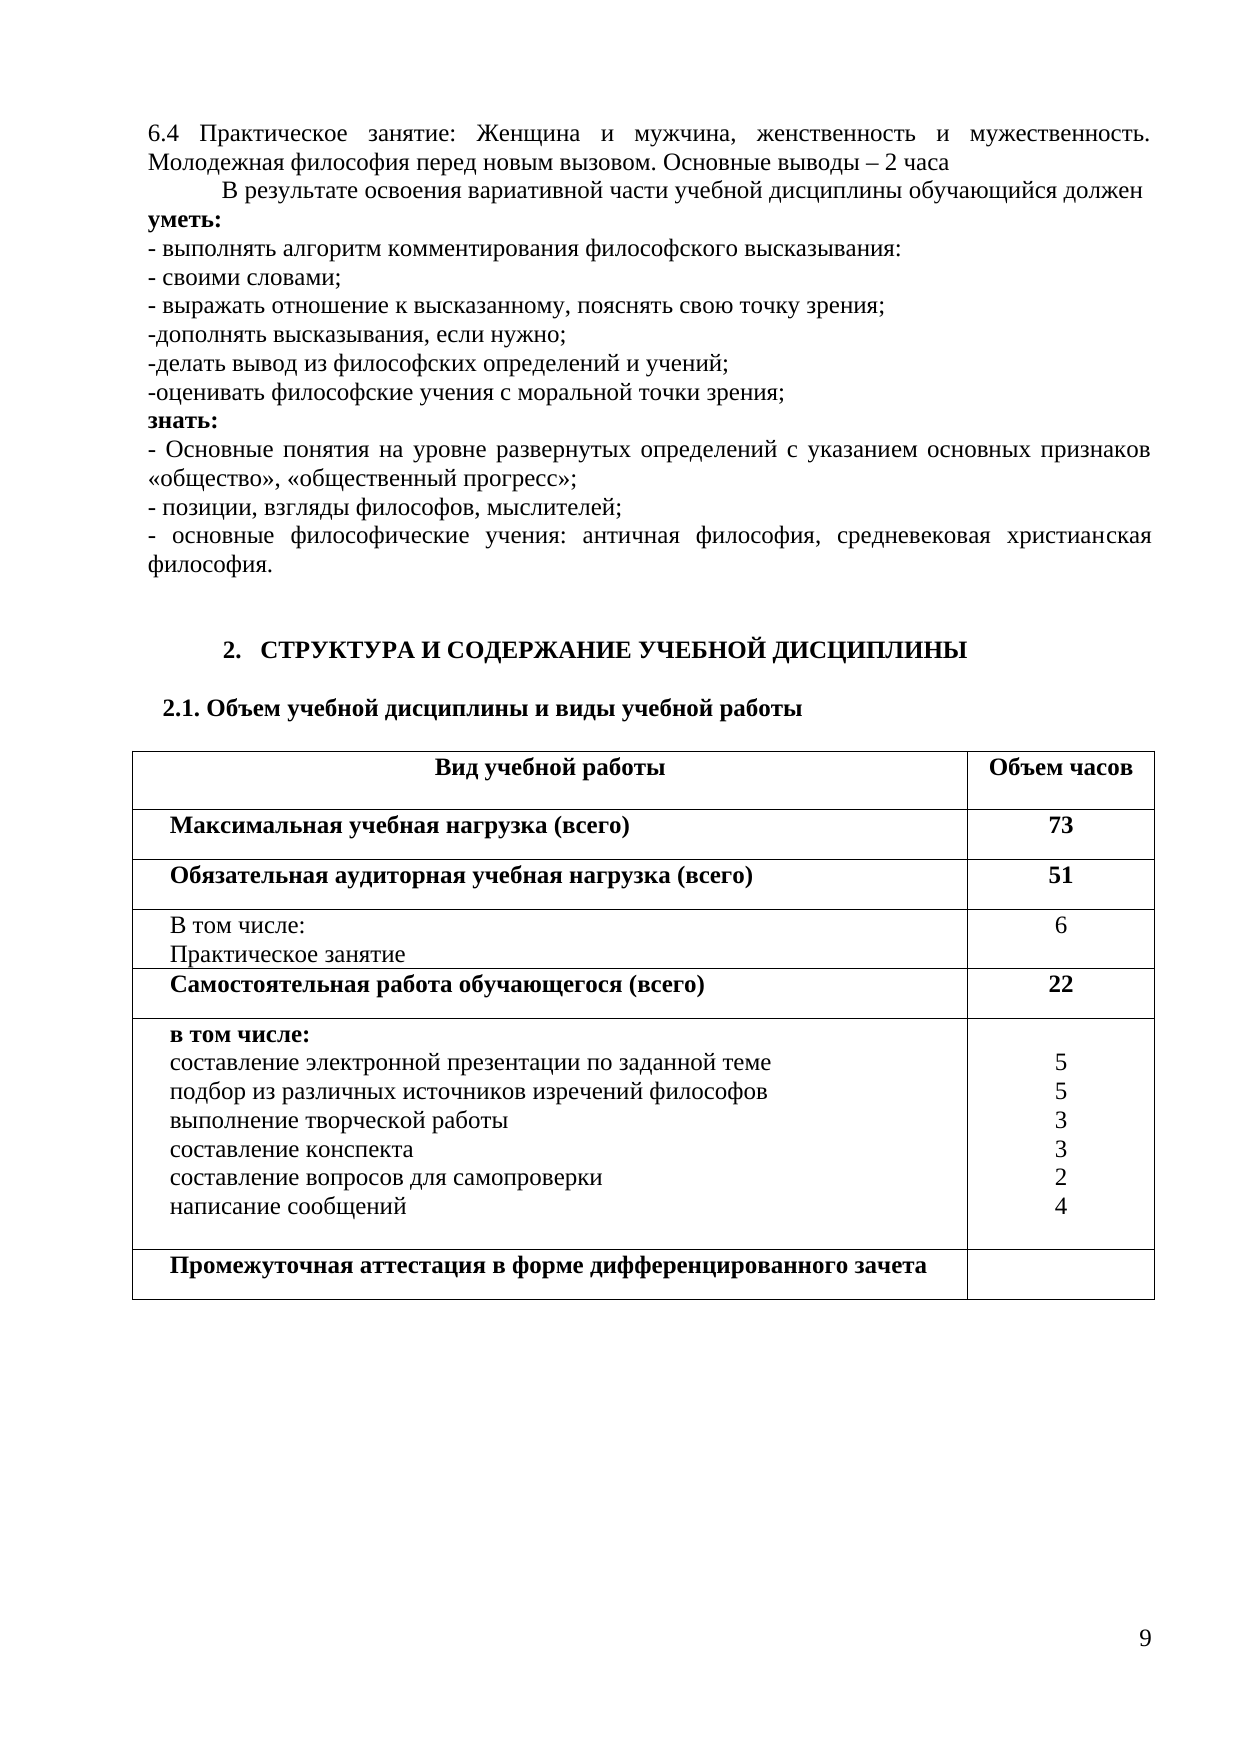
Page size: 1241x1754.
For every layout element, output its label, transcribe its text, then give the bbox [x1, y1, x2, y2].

table_cell Промежуточная аттестация в форме дифференцированного зачета [133, 1250, 967, 1299]
table_cell Максимальная учебная нагрузка (всего) [133, 810, 967, 859]
list 2.1. Объем учебной дисциплины и виды учебной работы [162, 693, 1152, 722]
table_cell Самостоятельная работа обучающегося (всего) [133, 969, 967, 1018]
table_header Объем часов [968, 752, 1154, 809]
text -дополнять высказывания, если нужно; [148, 319, 1053, 348]
text - выражать отношение к высказанному, пояснять свою точку зрения; [148, 291, 1137, 319]
text - Основные понятия на уровне развернутых определений с указанием основных признаков «общество», «общественный прогресс»; [148, 434, 1152, 492]
text -делать вывод из философских определений и учений; [148, 348, 957, 377]
text 6.4 Практическое занятие: Женщина и мужчина, женственность и мужественность. Молодежная философия перед новым вызовом. Основные выводы – 2 часа [148, 118, 1152, 176]
text -оценивать философские учения с моральной точки зрения; [148, 377, 1019, 406]
table_cell 73 [968, 810, 1154, 859]
table_header Вид учебной работы [133, 752, 967, 809]
table_cell 51 [968, 860, 1154, 909]
text - своими словами; [148, 262, 1002, 291]
table_cell [968, 1250, 1154, 1299]
text уметь: [148, 204, 1152, 233]
table_cell 6 [968, 910, 1154, 968]
text знать: [148, 406, 1019, 434]
list СТРУКТУРА И СОДЕРЖАНИЕ УЧЕБНОЙ ДИСЦИПЛИНЫ [223, 636, 1152, 664]
table_cell В том числе: Практическое занятие [133, 910, 967, 968]
text - позиции, взгляды философов, мыслителей; [148, 492, 1152, 521]
table_cell Обязательная аудиторная учебная нагрузка (всего) [133, 860, 967, 909]
text - выполнять алгоритм комментирования философского высказывания: [148, 233, 1002, 262]
text - основные философические учения: античная философия, средневековая христианская философия. [148, 521, 1152, 578]
table_cell 22 [968, 969, 1154, 1018]
text В результате освоения вариативной части учебной дисциплины обучающийся должен [148, 176, 1152, 204]
table_cell 5 5 3 3 2 4 [968, 1019, 1154, 1249]
table_cell в том числе: составление электронной презентации по заданной теме подбор из различных источников изречений философов выполнение творческой работы составление конспекта составление вопросов для самопроверки написание сообщений [133, 1019, 967, 1249]
